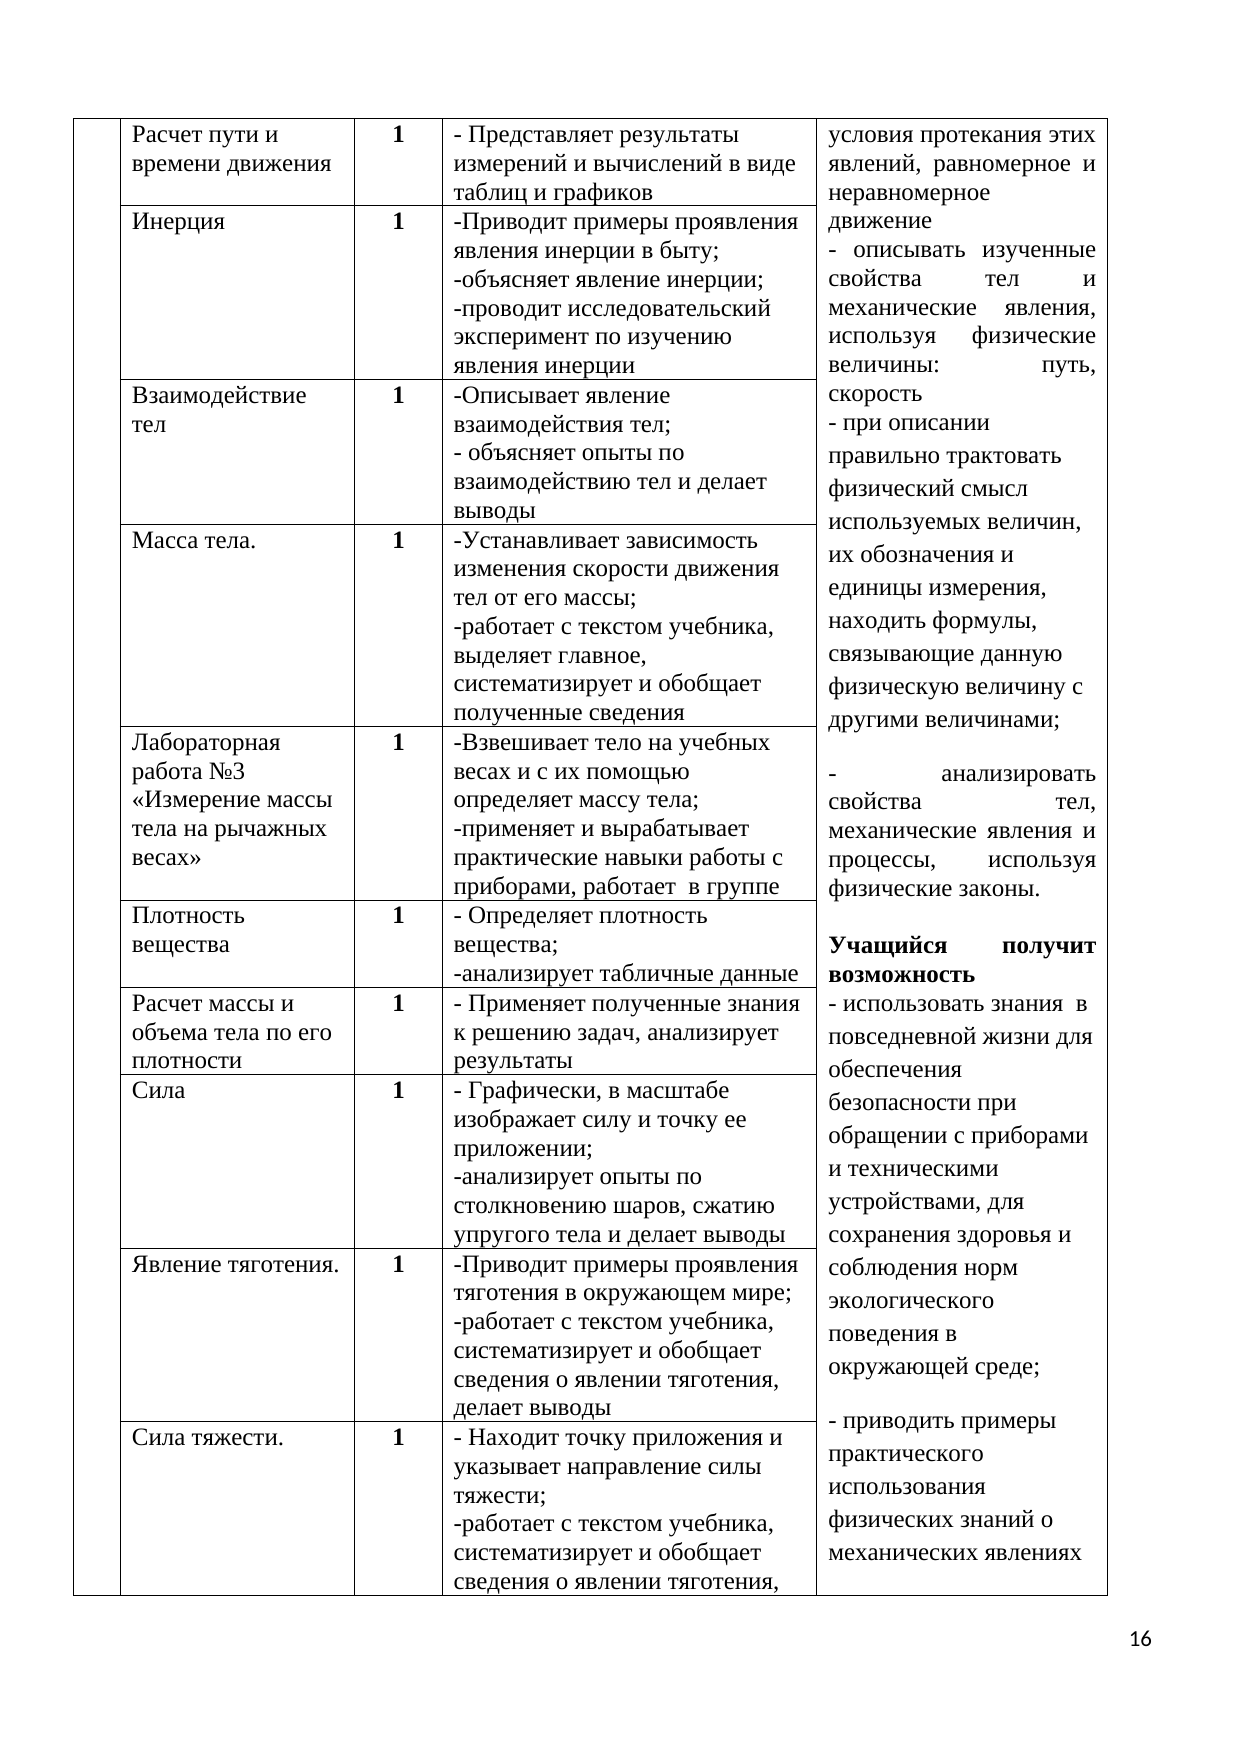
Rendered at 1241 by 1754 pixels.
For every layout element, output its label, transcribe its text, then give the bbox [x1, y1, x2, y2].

table_cell - Графически, в масштабе изображает силу и точку ее приложении; -анализирует опыты по столкновению шаров, сжатию упругого тела и делает выводы [443, 1075, 816, 1248]
table_cell -Устанавливает зависимость изменения скорости движения тел от его массы; -работает с текстом учебника, выделяет главное, систематизирует и обобщает полученные сведения [443, 525, 816, 726]
table_cell Плотность вещества [121, 901, 354, 987]
table_cell 1 [355, 1422, 442, 1595]
table_cell Расчет пути и времени движения [121, 119, 354, 205]
table_cell 1 [355, 206, 442, 379]
table_cell Явление тяготения. [121, 1249, 354, 1421]
table_cell Взаимодействие тел [121, 380, 354, 524]
table_cell -Взвешивает тело на учебных весах и с их помощью определяет массу тела; -применяет и вырабатывает практические навыки работы с приборами, работает в группе [443, 727, 816, 899]
table_cell Лабораторная работа №3 «Измерение массы тела на рычажных весах» [121, 727, 354, 899]
table_cell 1 [355, 901, 442, 987]
table_cell -Приводит примеры проявления явления инерции в быту; -объясняет явление инерции; -проводит исследовательский эксперимент по изучению явления инерции [443, 206, 816, 379]
table_cell Сила тяжести. [121, 1422, 354, 1595]
table_cell 1 [355, 727, 442, 899]
table_cell 1 [355, 380, 442, 524]
table_cell - Применяет полученные знания к решению задач, анализирует результаты [443, 988, 816, 1074]
table_cell -Описывает явление взаимодействия тел; - объясняет опыты по взаимодействию тел и делает выводы [443, 380, 816, 524]
table_cell -Приводит примеры проявления тяготения в окружающем мире; -работает с текстом учебника, систематизирует и обобщает сведения о явлении тяготения, делает выводы [443, 1249, 816, 1421]
table_cell Масса тела. [121, 525, 354, 726]
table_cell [443, 1422, 816, 1595]
table_cell 1 [355, 119, 442, 205]
table_cell 1 [355, 1249, 442, 1421]
table_cell Расчет массы и объема тела по его плотности [121, 988, 354, 1074]
table_cell Инерция [121, 206, 354, 379]
table_cell - Представляет результаты измерений и вычислений в виде таблиц и графиков [443, 119, 816, 205]
table_cell 1 [355, 988, 442, 1074]
table_cell 1 [355, 1075, 442, 1248]
table_cell - Определяет плотность вещества; -анализирует табличные данные [443, 901, 816, 987]
table_cell Сила [121, 1075, 354, 1248]
table_cell 1 [355, 525, 442, 726]
